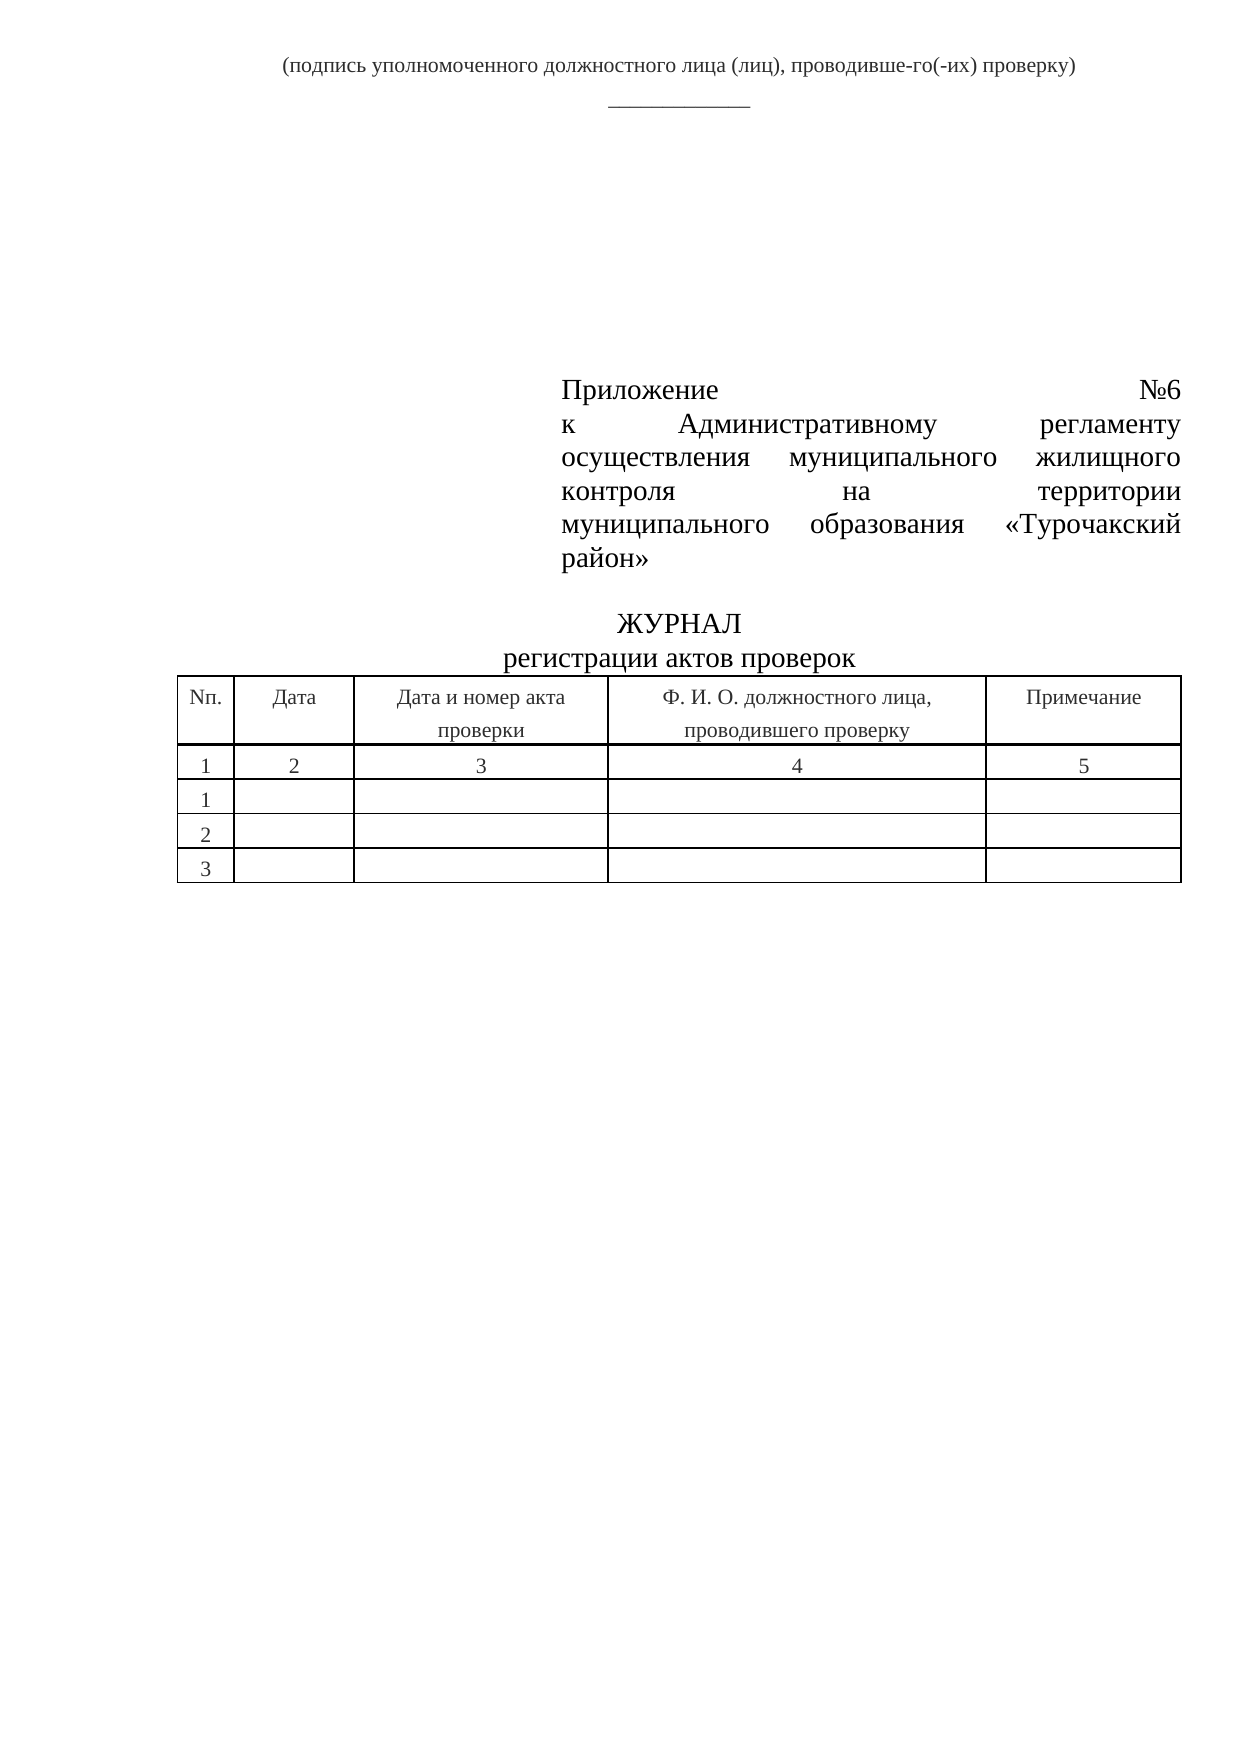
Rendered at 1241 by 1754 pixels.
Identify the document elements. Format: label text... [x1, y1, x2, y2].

table_cell [609, 849, 985, 881]
table_cell [355, 780, 607, 813]
table_cell [987, 814, 1180, 847]
text (подпись уполномоченного должностного лица (лиц), проводивше-го(-их) проверку) _____________ [177, 44, 1181, 110]
table_cell Ф. И. О. должностного лица, проводившего проверку [609, 677, 985, 742]
table_cell [609, 780, 985, 813]
text ЖУРНАЛ регистрации актов проверок [177, 607, 1181, 674]
text Приложение №6 к Административному регламенту осуществления муниципального жилищного контроля на территории муниципального образования «Турочакский район» [561, 372, 1181, 574]
table_cell 4 [609, 746, 985, 778]
table_cell Дата и номер акта проверки [355, 677, 607, 742]
table_cell Примечание [987, 677, 1180, 742]
table_cell Nп. [178, 677, 233, 742]
table_cell [609, 814, 985, 847]
table_cell [987, 849, 1180, 881]
table_cell 2 [178, 814, 233, 847]
table_cell 1 [178, 780, 233, 813]
table_cell 5 [987, 746, 1180, 778]
table_cell 3 [355, 746, 607, 778]
table_cell 1 [178, 746, 233, 778]
table_cell [355, 814, 607, 847]
table_cell [235, 849, 353, 881]
table_cell [987, 780, 1180, 813]
table_cell Дата [235, 677, 353, 742]
table_cell [355, 849, 607, 881]
table_cell 3 [178, 849, 233, 881]
table_cell 2 [235, 746, 353, 778]
table_cell [235, 780, 353, 813]
table_cell [235, 814, 353, 847]
